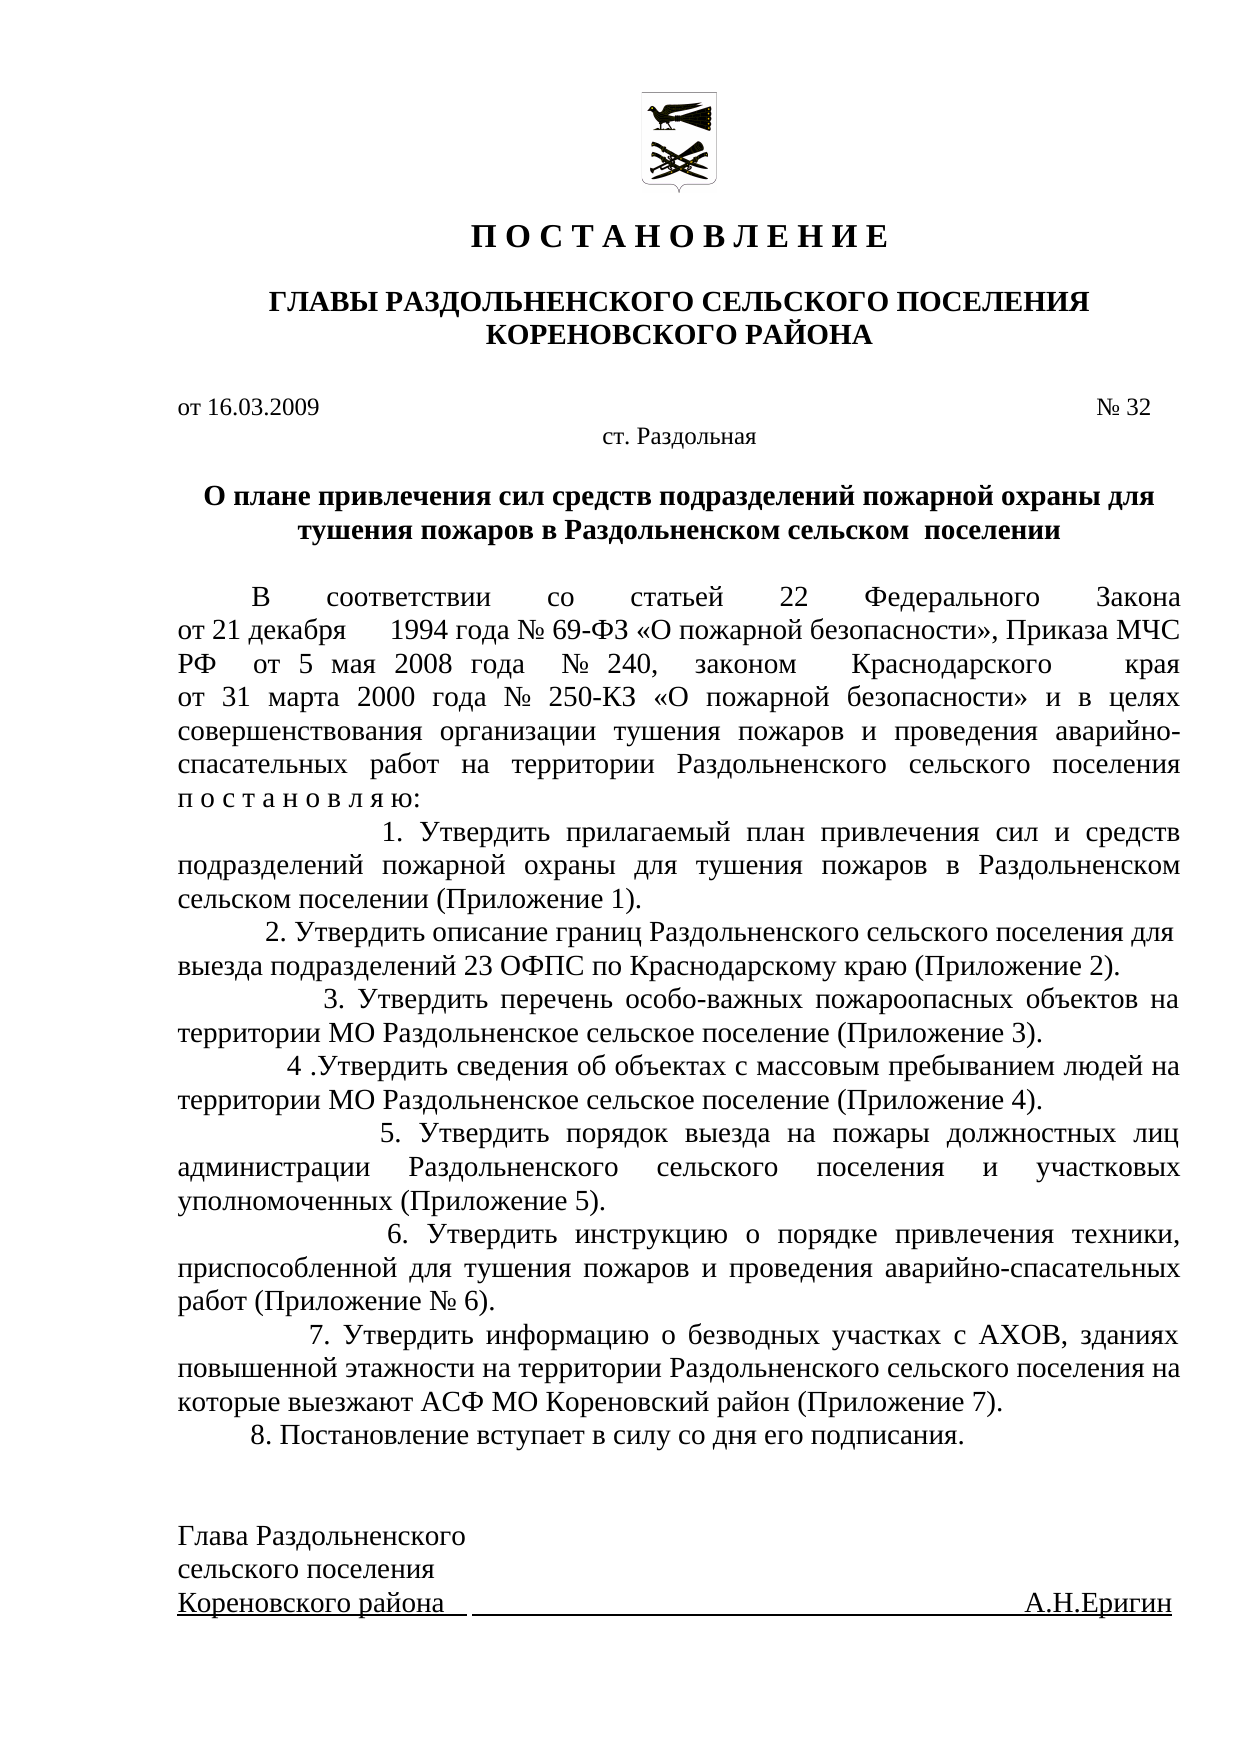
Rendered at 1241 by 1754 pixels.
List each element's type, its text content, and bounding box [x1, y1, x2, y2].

text Глава Раздольненского [177, 1518, 1181, 1552]
text О плане привлечения сил средств подразделений пожарной охраны для тушения пожаров в Раздольненском сельском поселении [177, 478, 1181, 545]
text сельского поселения [177, 1552, 1181, 1585]
text 2. Утвердить описание границ Раздольненского сельского поселения для выезда подразделений 23 ОФПС по Краснодарскому краю (Приложение 2). [177, 914, 1181, 981]
text 3. Утвердить перечень особо-важных пожароопасных объектов на территории МО Раздольненское сельское поселение (Приложение 3). [177, 981, 1181, 1048]
subtitle П О С Т А Н О В Л Е Н И Е [177, 217, 1181, 255]
text 6. Утвердить инструкцию о порядке привлечения техники, приспособленной для тушения пожаров и проведения аварийно-спасательных работ (Приложение № 6). [177, 1216, 1181, 1317]
text 4 .Утвердить сведения об объектах с массовым пребыванием людей на территории МО Раздольненское сельское поселение (Приложение 4). [177, 1048, 1181, 1116]
text 7. Утвердить информацию о безводных участках с АХОВ, зданиях повышенной этажности на территории Раздольненского сельского поселения на которые выезжают АСФ МО Кореновский район (Приложение 7). [177, 1317, 1181, 1417]
text ГЛАВЫ РАЗДОЛЬНЕНСКОГО СЕЛЬСКОГО ПОСЕЛЕНИЯ КОРЕНОВСКОГО РАЙОНА [177, 284, 1181, 351]
text Кореновского района А.Н.Еригин [177, 1585, 1181, 1619]
picture [641, 92, 717, 193]
text В соответствии со статьей 22 Федерального Закона от 21 декабря 1994 года № 69-ФЗ «О пожарной безопасности», Приказа МЧС РФ от 5 мая 2008 года № 240, законом Краснодарского края от 31 марта 2000 года № 250-КЗ «О пожарной безопасности» и в целях совершенствования организации тушения пожаров и проведения аварийно-спасательных работ на территории Раздольненского сельского поселения п о с т а н о в л я ю: [177, 579, 1181, 814]
text 1. Утвердить прилагаемый план привлечения сил и средств подразделений пожарной охраны для тушения пожаров в Раздольненском сельском поселении (Приложение 1). [177, 814, 1181, 914]
text 5. Утвердить порядок выезда на пожары должностных лиц администрации Раздольненского сельского поселения и участковых уполномоченных (Приложение 5). [177, 1116, 1181, 1216]
text 8. Постановление вступает в силу со дня его подписания. [177, 1417, 1181, 1451]
text ст. Раздольная [177, 421, 1181, 449]
text от 16.03.2009 № 32 [177, 392, 1181, 421]
